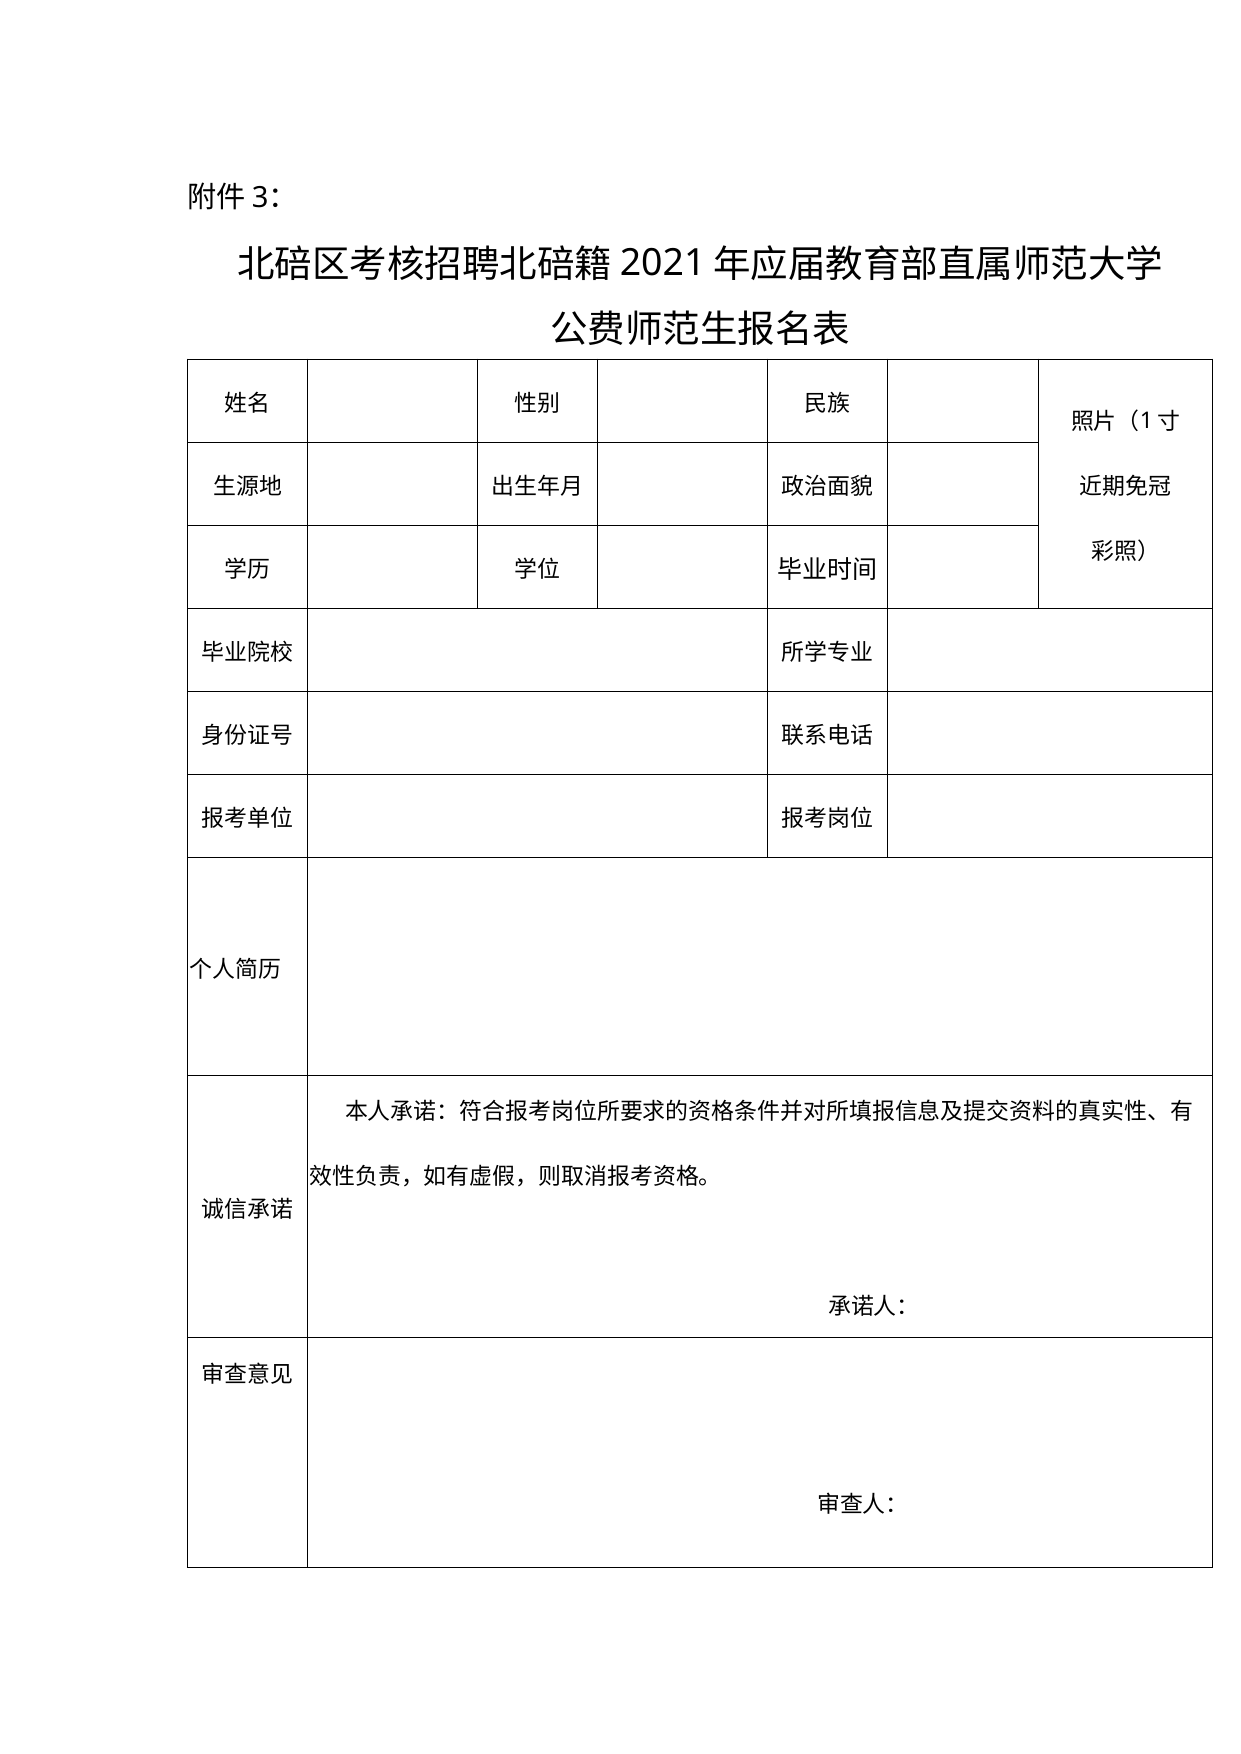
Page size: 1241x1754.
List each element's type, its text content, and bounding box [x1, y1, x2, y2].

table_cell [308, 443, 477, 525]
table_cell 身份证号 [188, 692, 307, 774]
table_cell [888, 360, 1038, 442]
table_header 北碚区考核招聘北碚籍2021年应届教育部直属师范大学 公费师范生报名表 [188, 227, 1212, 358]
table_cell 毕业时间 [768, 526, 887, 608]
table_cell 报考单位 [188, 775, 307, 857]
table_cell 诚信承诺 [188, 1076, 307, 1337]
table_cell 出生年月 [478, 443, 597, 525]
table_cell 个人简历 [188, 858, 307, 1074]
table_cell [888, 692, 1212, 774]
table_cell [888, 443, 1038, 525]
table_cell [888, 609, 1212, 691]
table_cell [308, 858, 1212, 1074]
table_cell 报考岗位 [768, 775, 887, 857]
table_cell 审查意见 [188, 1338, 307, 1567]
table_cell 学位 [478, 526, 597, 608]
table_cell [308, 609, 767, 691]
table_cell [598, 360, 767, 442]
table_cell 姓名 [188, 360, 307, 442]
table_cell 毕业院校 [188, 609, 307, 691]
table_cell 政治面貌 [768, 443, 887, 525]
table_cell [888, 526, 1038, 608]
table_cell 所学专业 [768, 609, 887, 691]
table_cell [308, 692, 767, 774]
table_cell [308, 775, 767, 857]
table_cell 本人承诺：符合报考岗位所要求的资格条件并对所填报信息及提交资料的真实性、有效性负责，如有虚假，则取消报考资格。 承诺人： [308, 1076, 1212, 1337]
table_cell 性别 [478, 360, 597, 442]
table_cell 生源地 [188, 443, 307, 525]
table_cell [308, 526, 477, 608]
table_cell 民族 [768, 360, 887, 442]
table_cell [598, 526, 767, 608]
table_cell 学历 [188, 526, 307, 608]
table_cell 联系电话 [768, 692, 887, 774]
text 附件3： [187, 162, 1053, 227]
table_cell 照片（1寸 近期免冠 彩照） [1039, 360, 1212, 608]
table_cell [888, 775, 1212, 857]
table_cell [598, 443, 767, 525]
table_cell 审查人： 年 月 日 [308, 1338, 1212, 1567]
table_cell [308, 360, 477, 442]
